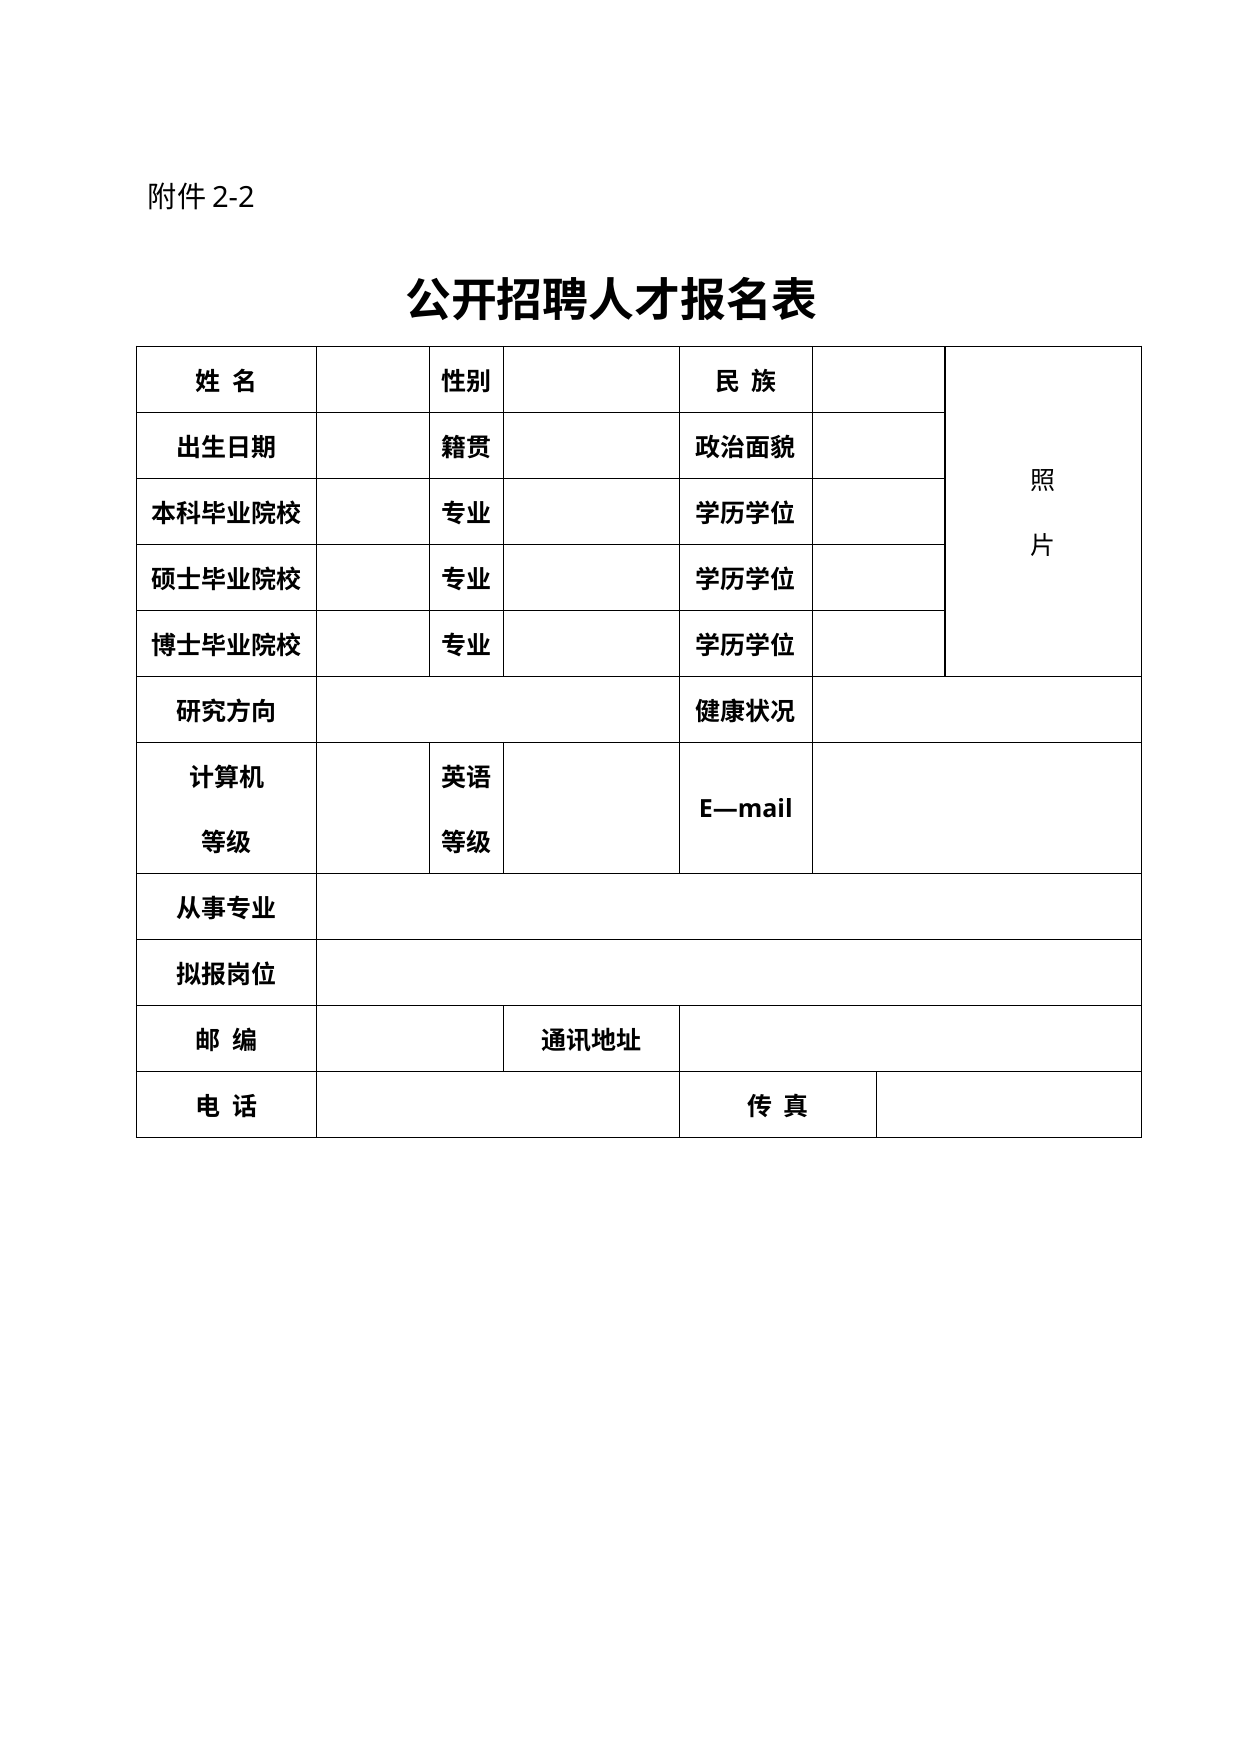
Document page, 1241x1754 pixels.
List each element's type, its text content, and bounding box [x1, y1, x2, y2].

table_cell [317, 940, 1141, 1005]
table_cell 英语 等级 [430, 743, 503, 873]
table_cell [877, 1072, 1141, 1137]
table_cell 本科毕业院校 [137, 479, 316, 544]
table_cell [813, 545, 944, 610]
table_cell [317, 874, 1141, 939]
table_cell 电 话 [137, 1072, 316, 1137]
table_cell 出生日期 [137, 413, 316, 478]
table_cell 专业 [430, 611, 503, 676]
table_cell 健康状况 [680, 677, 812, 742]
table_header [504, 347, 679, 412]
table_cell [317, 1072, 679, 1137]
table_cell [317, 1006, 503, 1071]
table_cell [317, 611, 429, 676]
table_cell 政治面貌 [680, 413, 812, 478]
table_cell [680, 1006, 1141, 1071]
table_cell 专业 [430, 479, 503, 544]
text 附件2-2 [148, 162, 1075, 227]
table_header 民 族 [680, 347, 812, 412]
table_cell [317, 479, 429, 544]
table_cell 计算机 等级 [137, 743, 316, 873]
table_cell 研究方向 [137, 677, 316, 742]
table_cell [813, 479, 944, 544]
table_cell 通讯地址 [504, 1006, 679, 1071]
table_cell 学历学位 [680, 479, 812, 544]
table_cell [317, 413, 429, 478]
table_cell 拟报岗位 [137, 940, 316, 1005]
table_cell [504, 611, 679, 676]
table_cell [504, 479, 679, 544]
table_cell [317, 545, 429, 610]
table_cell [813, 743, 1141, 873]
table_cell 专业 [430, 545, 503, 610]
table_cell 籍贯 [430, 413, 503, 478]
table_cell [813, 611, 944, 676]
table_cell 学历学位 [680, 545, 812, 610]
table_cell 从事专业 [137, 874, 316, 939]
table_cell 博士毕业院校 [137, 611, 316, 676]
table_cell 硕士毕业院校 [137, 545, 316, 610]
table_header 照 片 [946, 347, 1141, 676]
table_cell [504, 545, 679, 610]
table_cell [813, 413, 944, 478]
table_header [813, 347, 944, 412]
table_cell [504, 743, 679, 873]
table_header 性别 [430, 347, 503, 412]
table_header 姓 名 [137, 347, 316, 412]
table_cell 学历学位 [680, 611, 812, 676]
table_cell 传 真 [680, 1072, 876, 1137]
table_cell E—mail [680, 743, 812, 873]
table_cell [317, 677, 679, 742]
table_header [317, 347, 429, 412]
table_cell [317, 743, 429, 873]
table_cell 邮 编 [137, 1006, 316, 1071]
text 公开招聘人才报名表 [148, 248, 1075, 346]
table_cell [813, 677, 1141, 742]
table_cell [504, 413, 679, 478]
